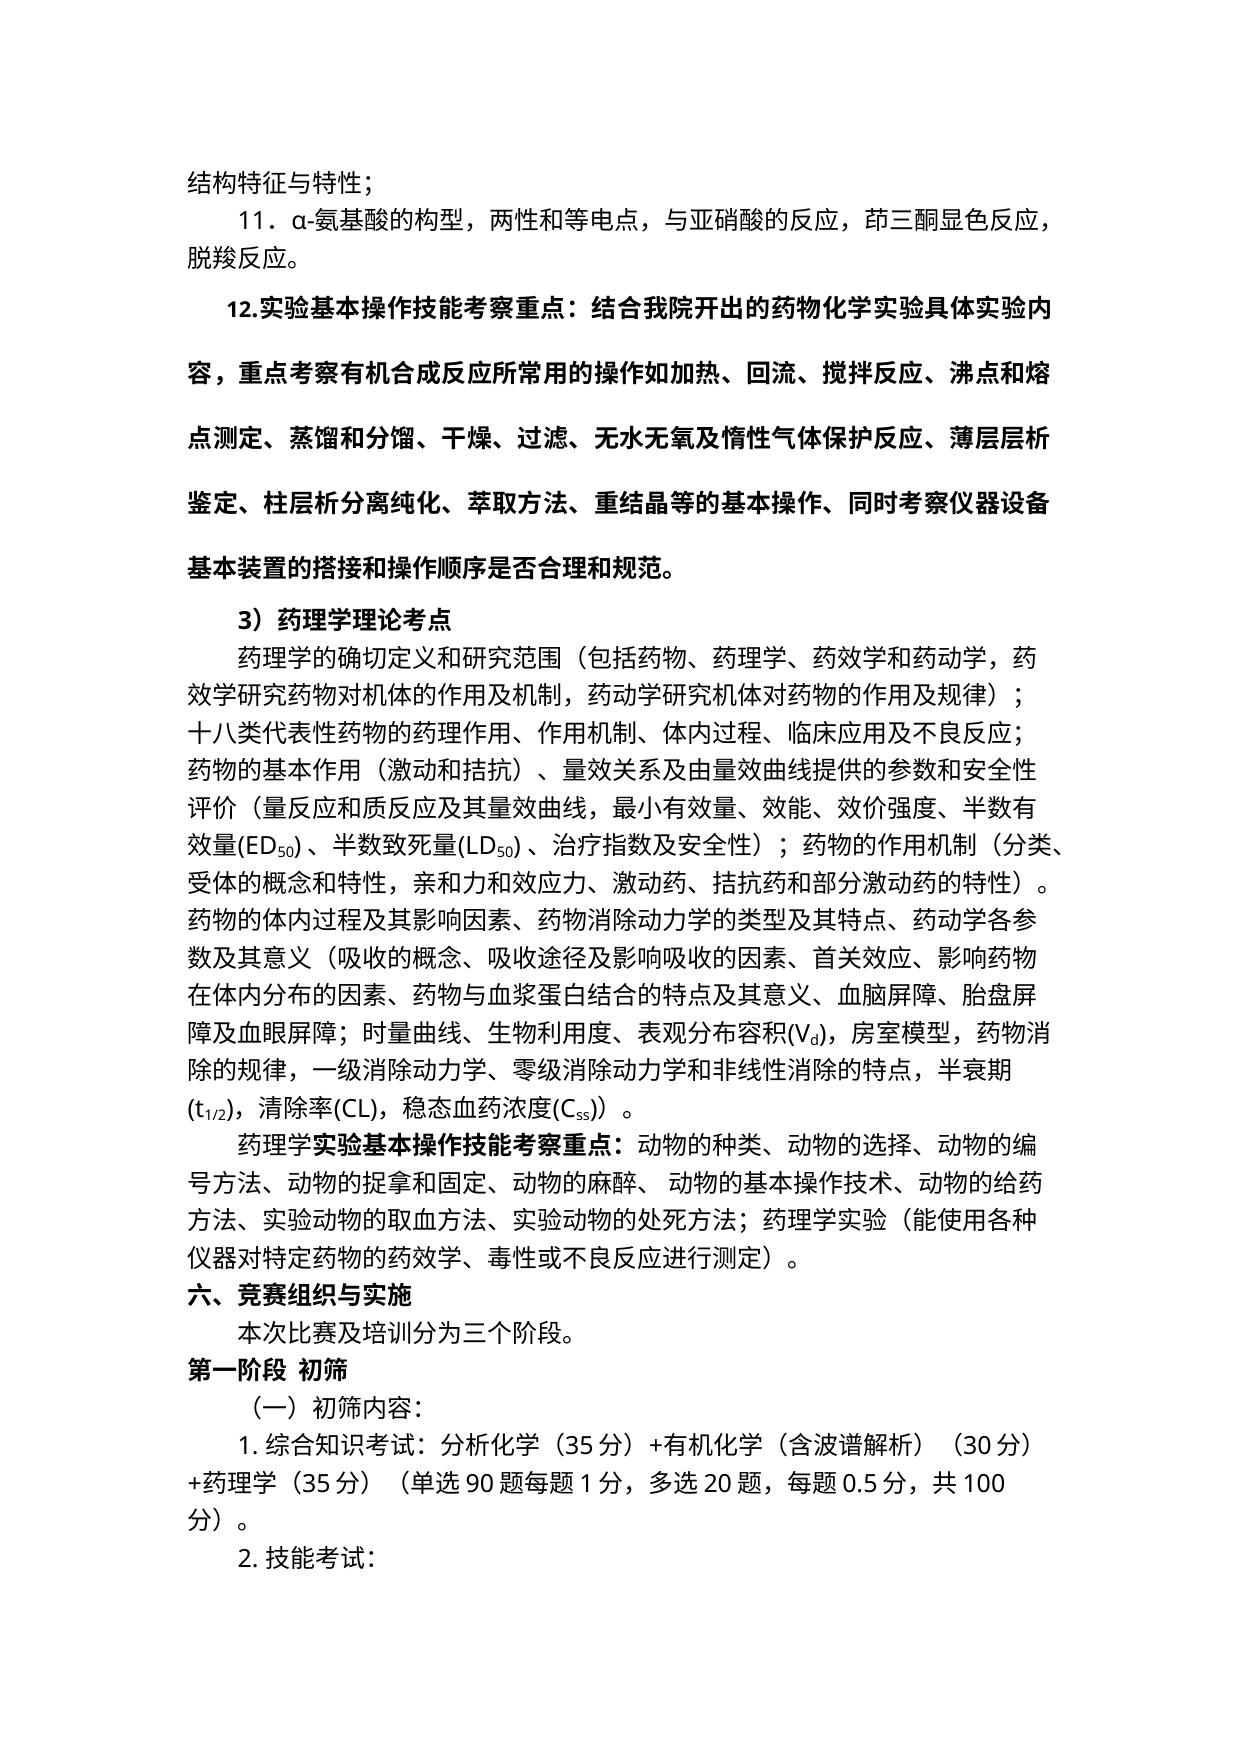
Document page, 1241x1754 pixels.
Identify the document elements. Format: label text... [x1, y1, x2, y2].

text 第一阶段 初筛 [187, 1349, 1053, 1387]
text （一）初筛内容： [187, 1387, 1053, 1424]
text 本次比赛及培训分为三个阶段。 [187, 1312, 1053, 1349]
text 六、竞赛组织与实施 [187, 1274, 1053, 1312]
text 2. 技能考试： [187, 1537, 1053, 1574]
text 3）药理学理论考点 [187, 599, 1053, 637]
text 11．α-氨基酸的构型，两性和等电点，与亚硝酸的反应，茚三酮显色反应，脱羧反应。 [187, 199, 1053, 274]
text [187, 162, 1053, 199]
text 药理学实验基本操作技能考察重点：动物的种类、动物的选择、动物的编号方法、动物的捉拿和固定、动物的麻醉、 动物的基本操作技术、动物的给药方法、实验动物的取血方法、实验动物的处死方法；药理学实验（能使用各种仪器对特定药物的药效学、毒性或不良反应进行测定）。 [187, 1124, 1053, 1274]
text 12.实验基本操作技能考察重点：结合我院开出的药物化学实验具体实验内容，重点考察有机合成反应所常用的操作如加热、回流、搅拌反应、沸点和熔点测定、蒸馏和分馏、干燥、过滤、无水无氧及惰性气体保护反应、薄层层析鉴定、柱层析分离纯化、萃取方法、重结晶等的基本操作、同时考察仪器设备基本装置的搭接和操作顺序是否合理和规范。 [187, 274, 1053, 599]
text 1. 综合知识考试：分析化学（35分）+有机化学（含波谱解析）（30分）+药理学（35分）（单选90题每题1分，多选20题，每题0.5分，共100分）。 [187, 1424, 1053, 1537]
text 药理学的确切定义和研究范围（包括药物、药理学、药效学和药动学，药效学研究药物对机体的作用及机制，药动学研究机体对药物的作用及规律）；十八类代表性药物的药理作用、作用机制、体内过程、临床应用及不良反应；药物的基本作用（激动和拮抗）、量效关系及由量效曲线提供的参数和安全性评价（量反应和质反应及其量效曲线，最小有效量、效能、效价强度、半数有效量(ED50) 、半数致死量(LD50) 、治疗指数及安全性）；药物的作用机制（分类、受体的概念和特性，亲和力和效应力、激动药、拮抗药和部分激动药的特性）。药物的体内过程及其影响因素、药物消除动力学的类型及其特点、药动学各参数及其意义（吸收的概念、吸收途径及影响吸收的因素、首关效应、影响药物在体内分布的因素、药物与血浆蛋白结合的特点及其意义、血脑屏障、胎盘屏障及血眼屏障；时量曲线、生物利用度、表观分布容积(Vd)，房室模型，药物消除的规律，一级消除动力学、零级消除动力学和非线性消除的特点，半衰期(t1/2)，清除率(CL)，稳态血药浓度(Css)）。 [187, 637, 1053, 1124]
